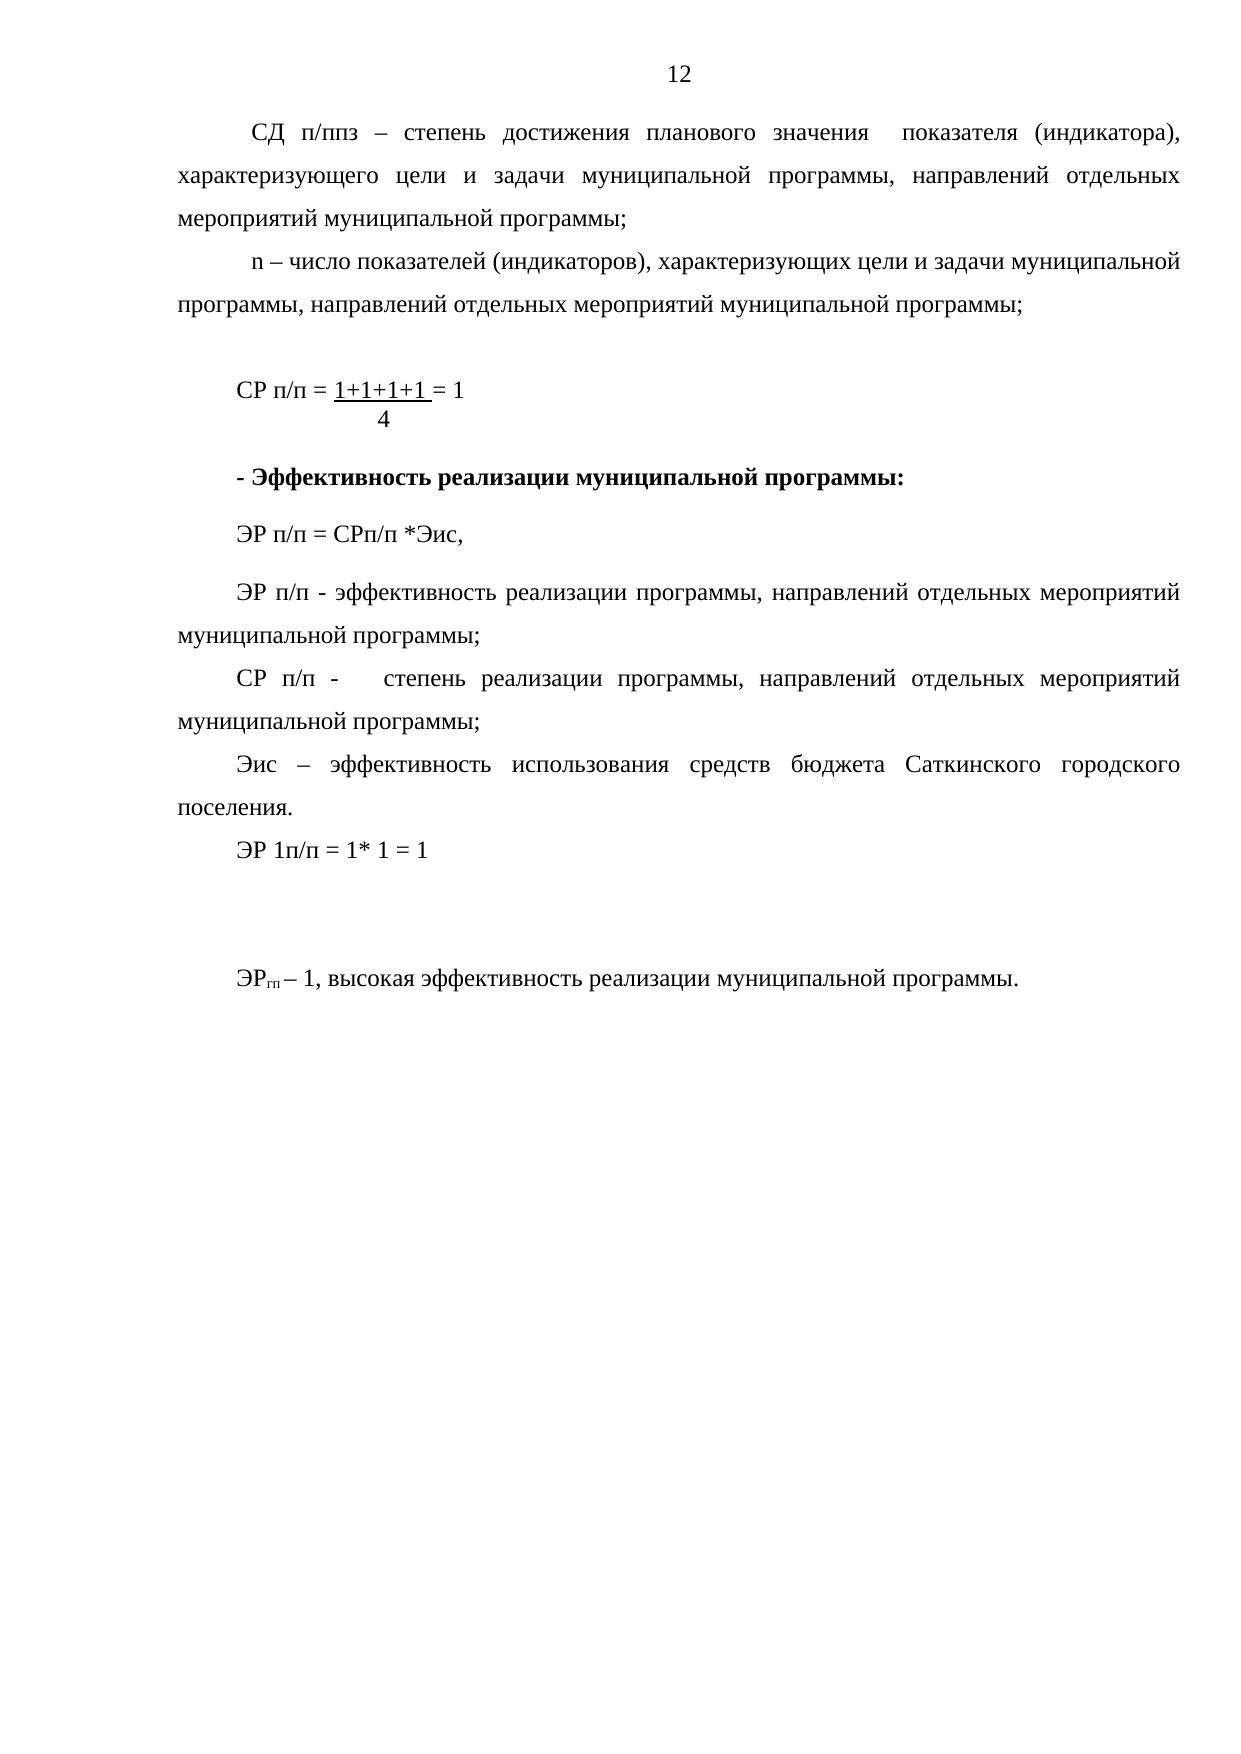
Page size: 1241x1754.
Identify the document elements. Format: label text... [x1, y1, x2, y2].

text СД п/ппз – степень достижения планового значения показателя (индикатора), характеризующего цели и задачи муниципальной программы, направлений отдельных мероприятий муниципальной программы; [177, 117, 1181, 232]
text СР п/п - степень реализации программы, направлений отдельных мероприятий муниципальной программы; [177, 663, 1181, 735]
text ЭР п/п - эффективность реализации программы, направлений отдельных мероприятий муниципальной программы; [177, 577, 1181, 648]
text СР п/п = 1+1+1+1 = 1 [177, 375, 1181, 404]
text ЭР п/п = СРп/п *Эис, [177, 519, 1181, 548]
text Эис – эффективность использования средств бюджета Саткинского городского поселения. [177, 749, 1181, 821]
text 4 [177, 404, 1181, 433]
text ЭР 1п/п = 1* 1 = 1 [177, 835, 1181, 864]
text - Эффективность реализации муниципальной программы: [177, 462, 1181, 490]
text n – число показателей (индикаторов), характеризующих цели и задачи муниципальной программы, направлений отдельных мероприятий муниципальной программы; [177, 246, 1181, 318]
text ЭРгп – 1, высокая эффективность реализации муниципальной программы. [177, 963, 1181, 992]
